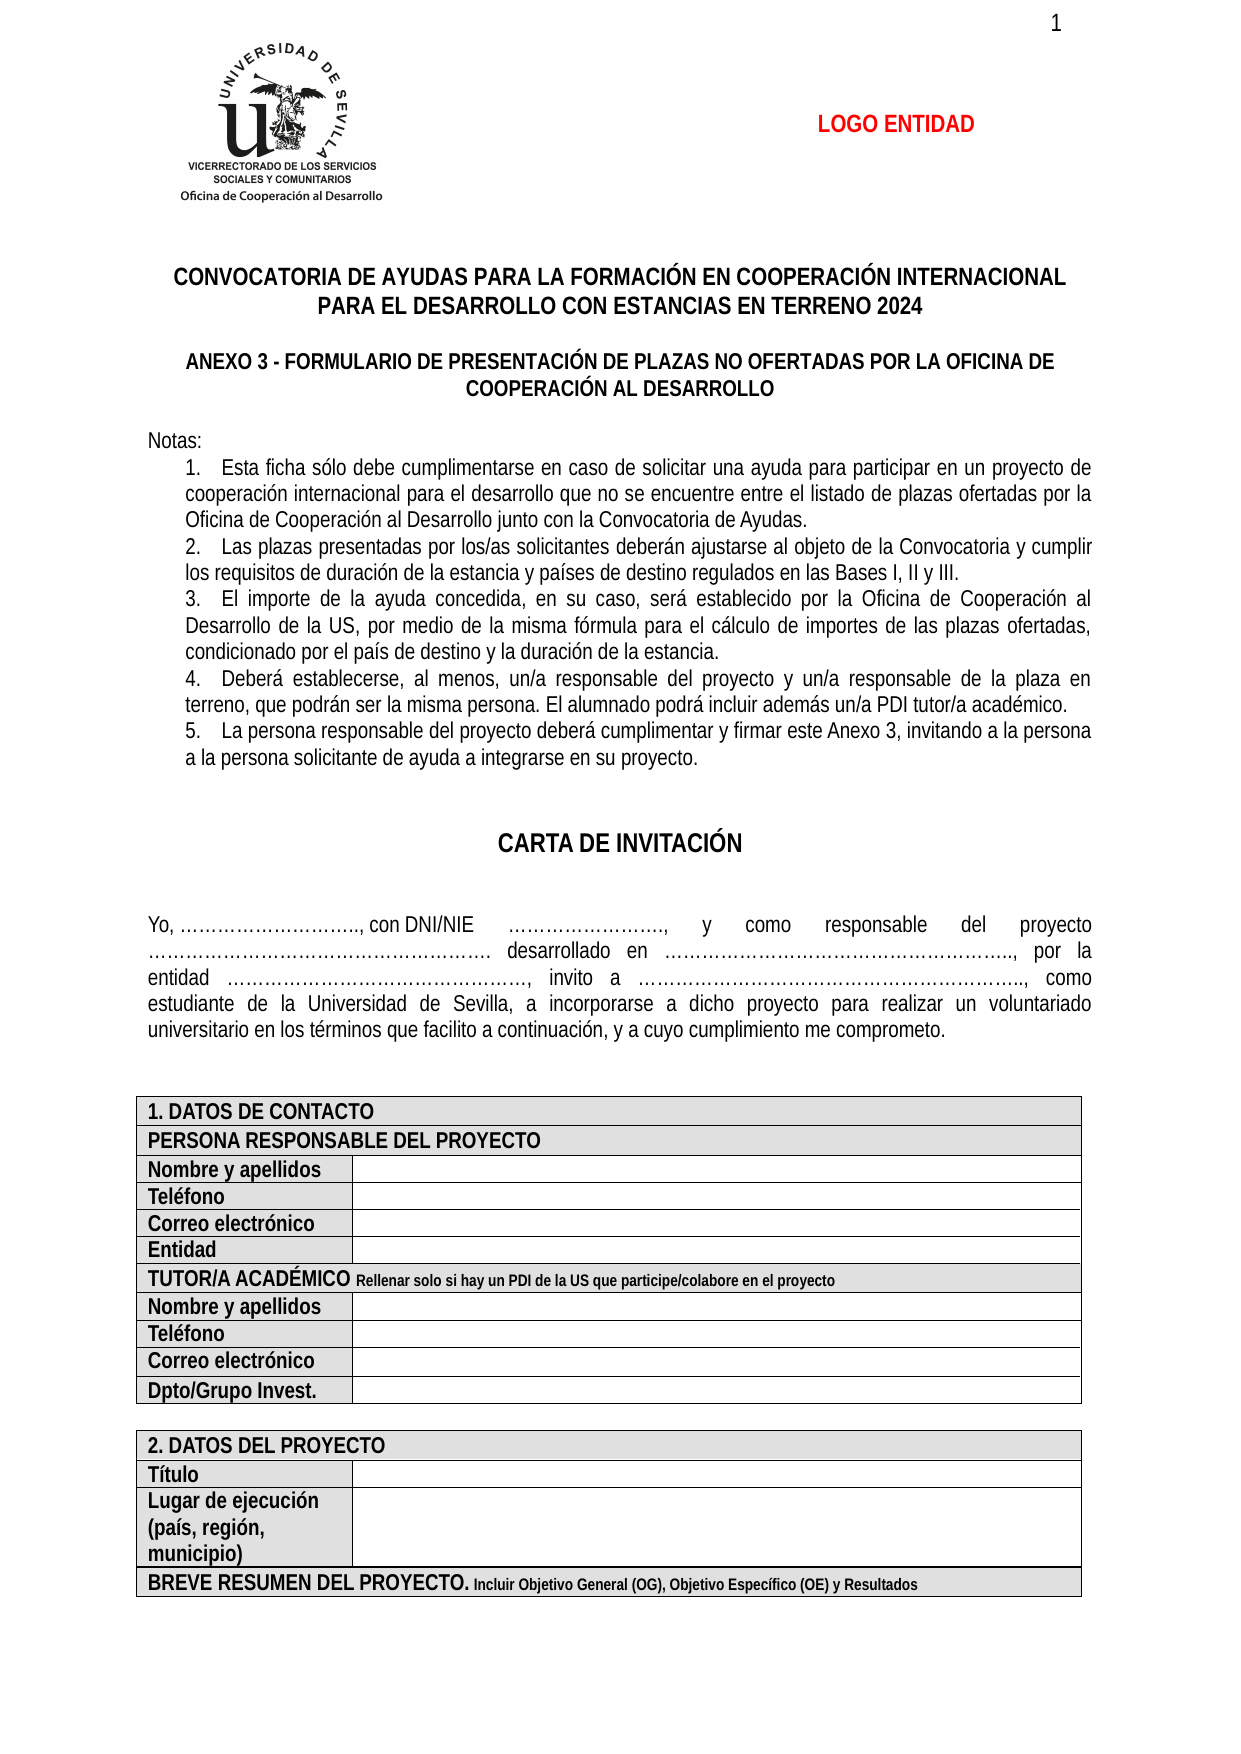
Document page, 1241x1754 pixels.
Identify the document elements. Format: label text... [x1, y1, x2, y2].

table_cell Correo electrónico [137, 1210, 352, 1236]
table_header 2. DATOS DEL PROYECTO [137, 1431, 1081, 1459]
table_cell [353, 1183, 1081, 1209]
text CARTA DE INVITACIÓN [148, 827, 1092, 858]
list La persona responsable del proyecto deberá cumplimentar y firmar este Anexo 3, invitando a la persona a la persona solicitante de ayuda a integrarse en su proyecto. [185, 717, 1092, 770]
table_cell Título [137, 1461, 352, 1487]
list Deberá establecerse, al menos, un/a responsable del proyecto y un/a responsable de la plaza en terreno, que podrán ser la misma persona. El alumnado podrá incluir además un/a PDI tutor/a académico. [185, 664, 1092, 717]
table_cell [353, 1321, 1081, 1347]
list Esta ficha sólo debe cumplimentarse en caso de solicitar una ayuda para participar en un proyecto de cooperación internacional para el desarrollo que no se encuentre entre el listado de plazas ofertadas por la Oficina de Cooperación al Desarrollo junto con la Convocatoria de Ayudas. [185, 454, 1092, 533]
table_cell [353, 1461, 1081, 1487]
table_cell Dpto/Grupo Invest. [137, 1377, 352, 1403]
table_cell [353, 1347, 1081, 1376]
table_header 1. DATOS DE CONTACTO [137, 1097, 1081, 1125]
table_cell Teléfono [137, 1321, 352, 1347]
table_cell [353, 1209, 1081, 1236]
table_cell [353, 1293, 1081, 1320]
table_cell [353, 1488, 1081, 1566]
text Notas: [148, 427, 1092, 454]
table_cell PERSONA RESPONSABLE DEL PROYECTO [137, 1126, 1081, 1155]
table_cell Entidad [137, 1237, 352, 1263]
table_cell BREVE RESUMEN DEL PROYECTO. Incluir Objetivo General (OG), Objetivo Específico (OE) y Resultados [137, 1568, 1081, 1596]
table_cell TUTOR/A ACADÉMICO Rellenar solo si hay un PDI de la US que participe/colabore en el proyecto [137, 1263, 1081, 1292]
text ANEXO 3 - FORMULARIO DE PRESENTACIÓN DE PLAZAS NO OFERTADAS POR LA OFICINA DE COOPERACIÓN AL DESARROLLO [148, 348, 1092, 401]
text CONVOCATORIA DE AYUDAS PARA LA FORMACIÓN EN COOPERACIÓN INTERNACIONAL PARA EL DESARROLLO CON ESTANCIAS EN TERRENO 2024 [148, 262, 1092, 319]
text Yo, ……………………….., con DNI/ NIE ……………………., y como responsable del proyecto ………………………………………………. desarrollado en ……………………………………………….., por la entidad …………………………………………, invito a …………………………………………………….., como estudiante de la Universidad de Sevilla, a incorporarse a dicho proyecto para realizar un voluntariado universitario en los términos que facilito a continuación, y a cuyo cumplimiento me comprometo. [148, 911, 1092, 1043]
table_cell [353, 1376, 1081, 1403]
table_cell [353, 1236, 1081, 1263]
table_cell Nombre y apellidos [137, 1293, 352, 1320]
table_cell [353, 1156, 1081, 1182]
picture [180, 43, 383, 209]
table_cell Nombre y apellidos [137, 1156, 352, 1182]
list Las plazas presentadas por los/as solicitantes deberán ajustarse al objeto de la Convocatoria y cumplir los requisitos de duración de la estancia y países de destino regulados en las Bases I, II y III. [185, 533, 1092, 585]
table_cell Correo electrónico [137, 1348, 352, 1376]
table_cell Teléfono [137, 1183, 352, 1209]
table_cell Lugar de ejecución (país, región, municipio) [137, 1488, 352, 1566]
list El importe de la ayuda concedida, en su caso, será establecido por la Oficina de Cooperación al Desarrollo de la US, por medio de la misma fórmula para el cálculo de importes de las plazas ofertadas, condicionado por el país de destino y la duración de la estancia. [185, 585, 1092, 664]
